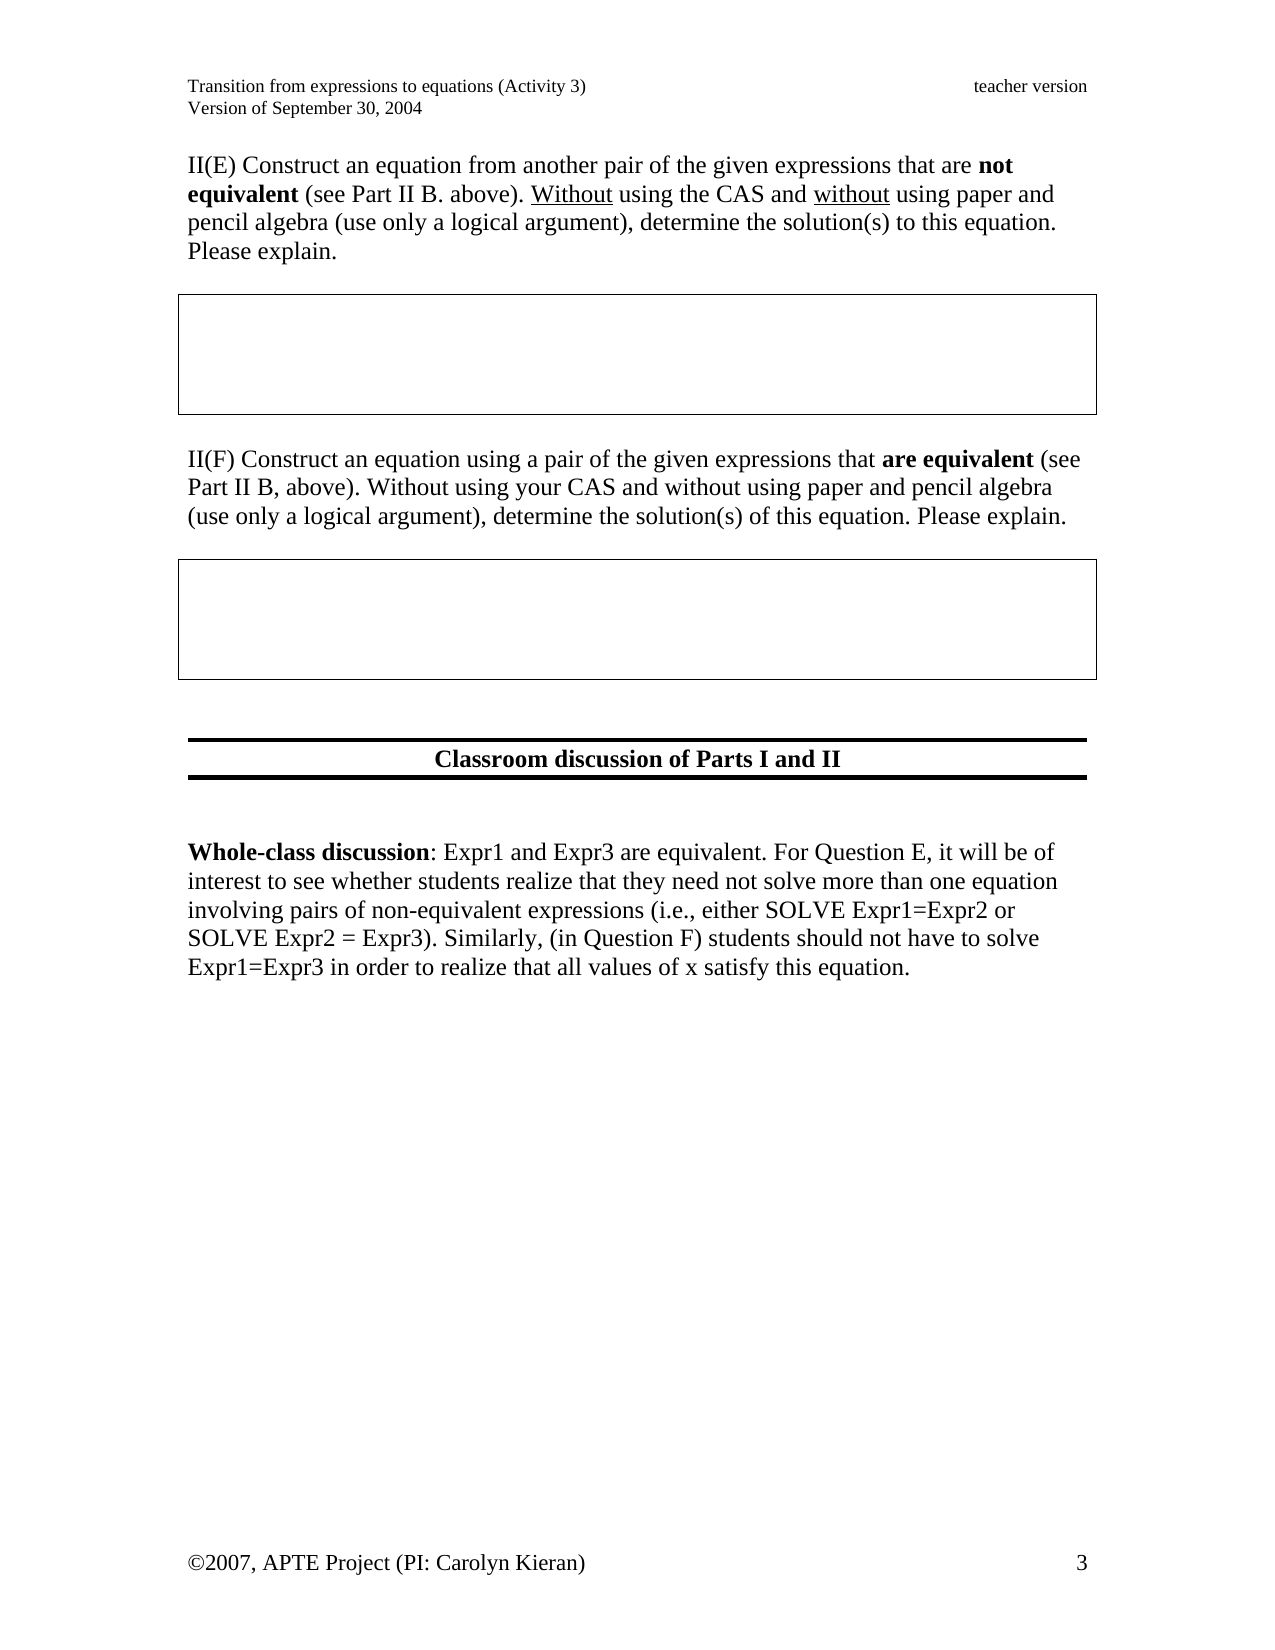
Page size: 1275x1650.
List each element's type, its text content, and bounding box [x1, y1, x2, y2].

text II(F) Construct an equation using a pair of the given expressions that are equivalent (see Part II B, above). Without using your CAS and without using paper and pencil algebra (use only a logical argument), determine the solution(s) of this equation. Please explain. [187, 444, 1087, 530]
text Whole-class discussion: Expr1 and Expr3 are equivalent. For Question E, it will be of interest to see whether students realize that they need not solve more than one equation involving pairs of non-equivalent expressions (i.e., either SOLVE Expr1=Expr2 or SOLVE Expr2 = Expr3). Similarly, (in Question F) students should not have to solve Expr1=Expr3 in order to realize that all values of x satisfy this equation. [187, 837, 1087, 981]
subtitle Classroom discussion of Parts I and II [187, 739, 1087, 780]
text II(E) Construct an equation from another pair of the given expressions that are not equivalent (see Part II B. above). Without using the CAS and without using paper and pencil algebra (use only a logical argument), determine the solution(s) to this equation. Please explain. [187, 150, 1087, 265]
